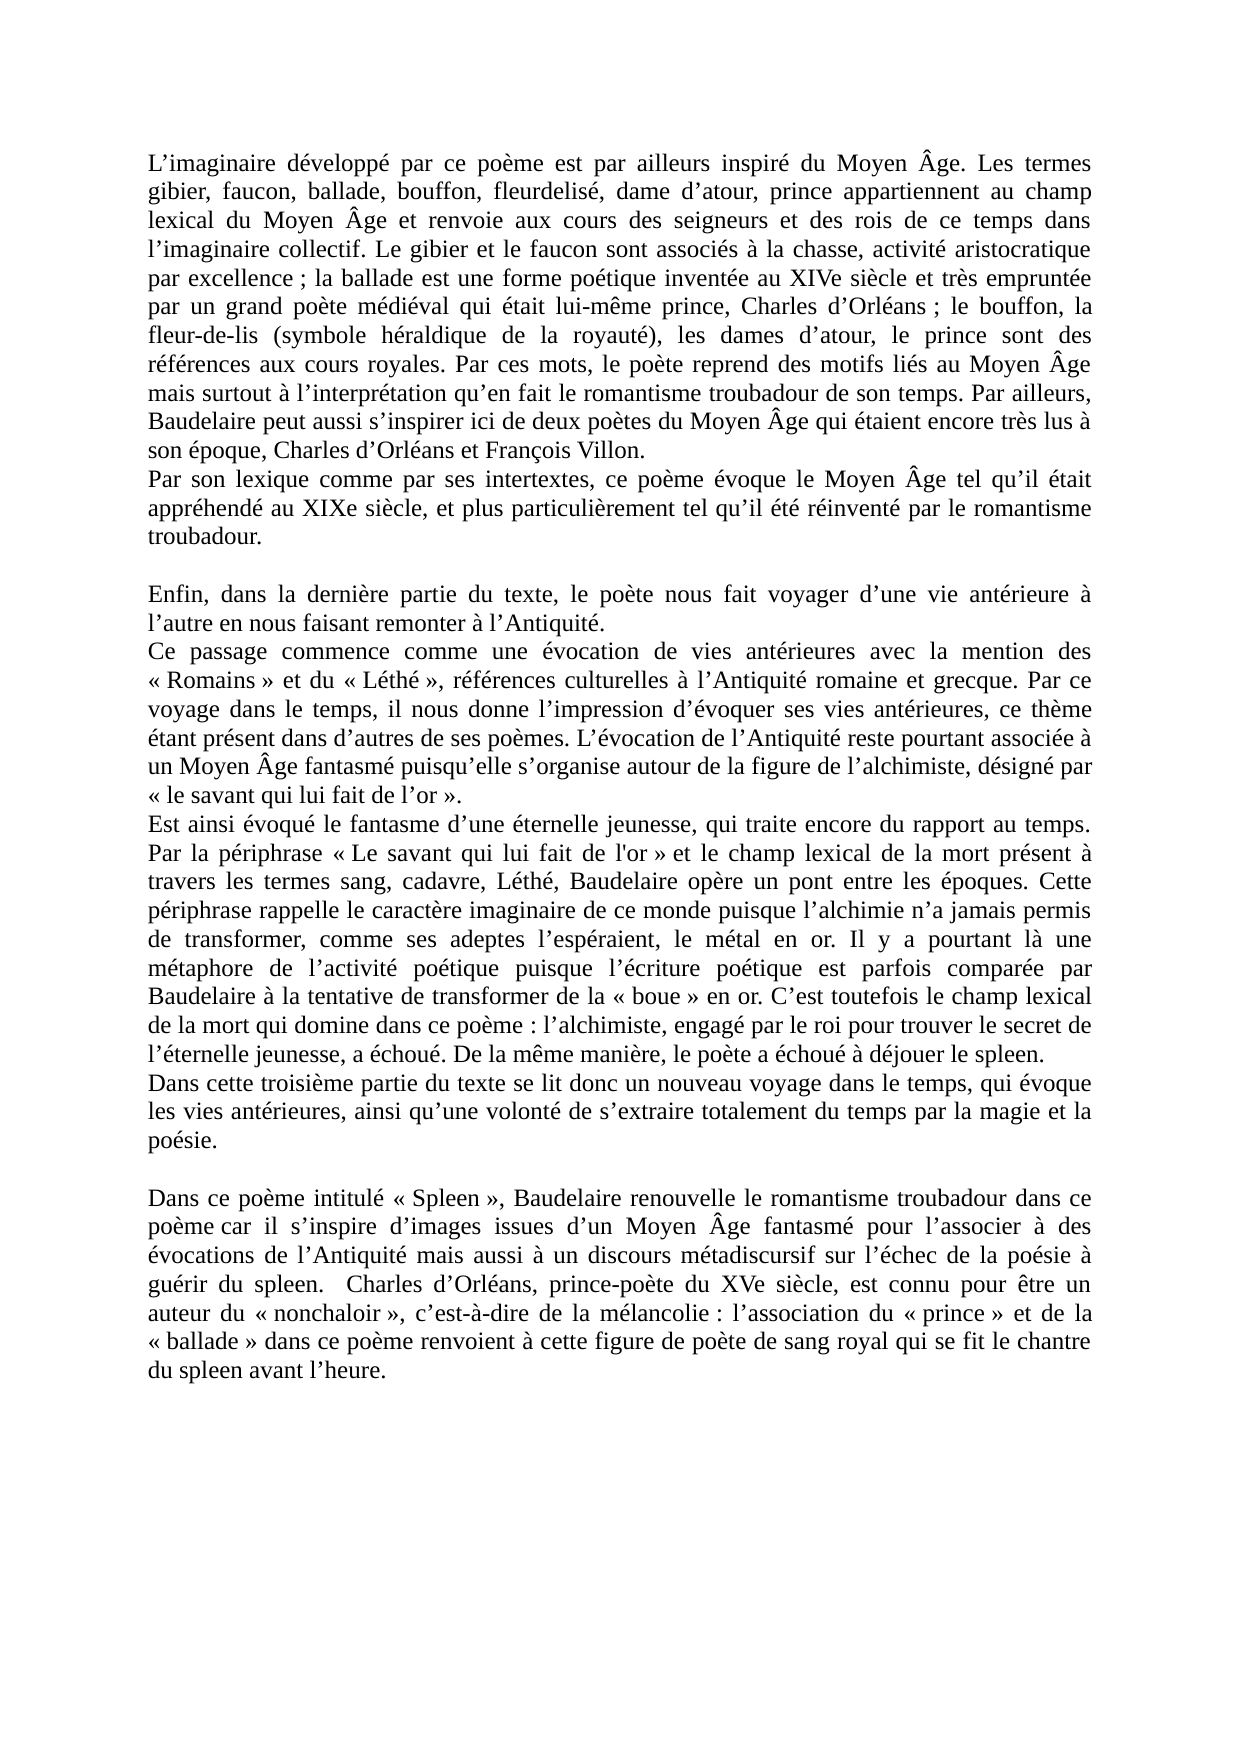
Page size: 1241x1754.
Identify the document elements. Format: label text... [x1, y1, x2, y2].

text Par son lexique comme par ses intertextes, ce poème évoque le Moyen Âge tel qu’il était appréhendé au XIXe siècle, et plus particulièrement tel qu’il été réinventé par le romantisme troubadour. [148, 464, 1093, 550]
text Est ainsi évoqué le fantasme d’une éternelle jeunesse, qui traite encore du rapport au temps. Par la périphrase « Le savant qui lui fait de l'or » et le champ lexical de la mort présent à travers les termes sang, cadavre, Léthé, Baudelaire opère un pont entre les époques. Cette périphrase rappelle le caractère imaginaire de ce monde puisque l’alchimie n’a jamais permis de transformer, comme ses adeptes l’espéraient, le métal en or. Il y a pourtant là une métaphore de l’activité poétique puisque l’écriture poétique est parfois comparée par Baudelaire à la tentative de transformer de la « boue » en or. C’est toutefois le champ lexical de la mort qui domine dans ce poème : l’alchimiste, engagé par le roi pour trouver le secret de l’éternelle jeunesse, a échoué. De la même manière, le poète a échoué à déjouer le spleen. [148, 809, 1093, 1068]
text Enfin, dans la dernière partie du texte, le poète nous fait voyager d’une vie antérieure à l’autre en nous faisant remonter à l’Antiquité. [148, 579, 1093, 636]
text Ce passage commence comme une évocation de vies antérieures avec la mention des « Romains » et du « Léthé », références culturelles à l’Antiquité romaine et grecque. Par ce voyage dans le temps, il nous donne l’impression d’évoquer ses vies antérieures, ce thème étant présent dans d’autres de ses poèmes. L’évocation de l’Antiquité reste pourtant associée à un Moyen Âge fantasmé puisqu’elle s’organise autour de la figure de l’alchimiste, désigné par « le savant qui lui fait de l’or ». [148, 636, 1093, 809]
text Dans cette troisième partie du texte se lit donc un nouveau voyage dans le temps, qui évoque les vies antérieures, ainsi qu’une volonté de s’extraire totalement du temps par la magie et la poésie. [148, 1068, 1093, 1154]
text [148, 148, 1093, 464]
text Dans ce poème intitulé « Spleen », Baudelaire renouvelle le romantisme troubadour dans ce poème car il s’inspire d’images issues d’un Moyen Âge fantasmé pour l’associer à des évocations de l’Antiquité mais aussi à un discours métadiscursif sur l’échec de la poésie à guérir du spleen. Charles d’Orléans, prince-poète du XVe siècle, est connu pour être un auteur du « nonchaloir », c’est-à-dire de la mélancolie : l’association du « prince » et de la « ballade » dans ce poème renvoient à cette figure de poète de sang royal qui se fit le chantre du spleen avant l’heure. [148, 1183, 1093, 1384]
